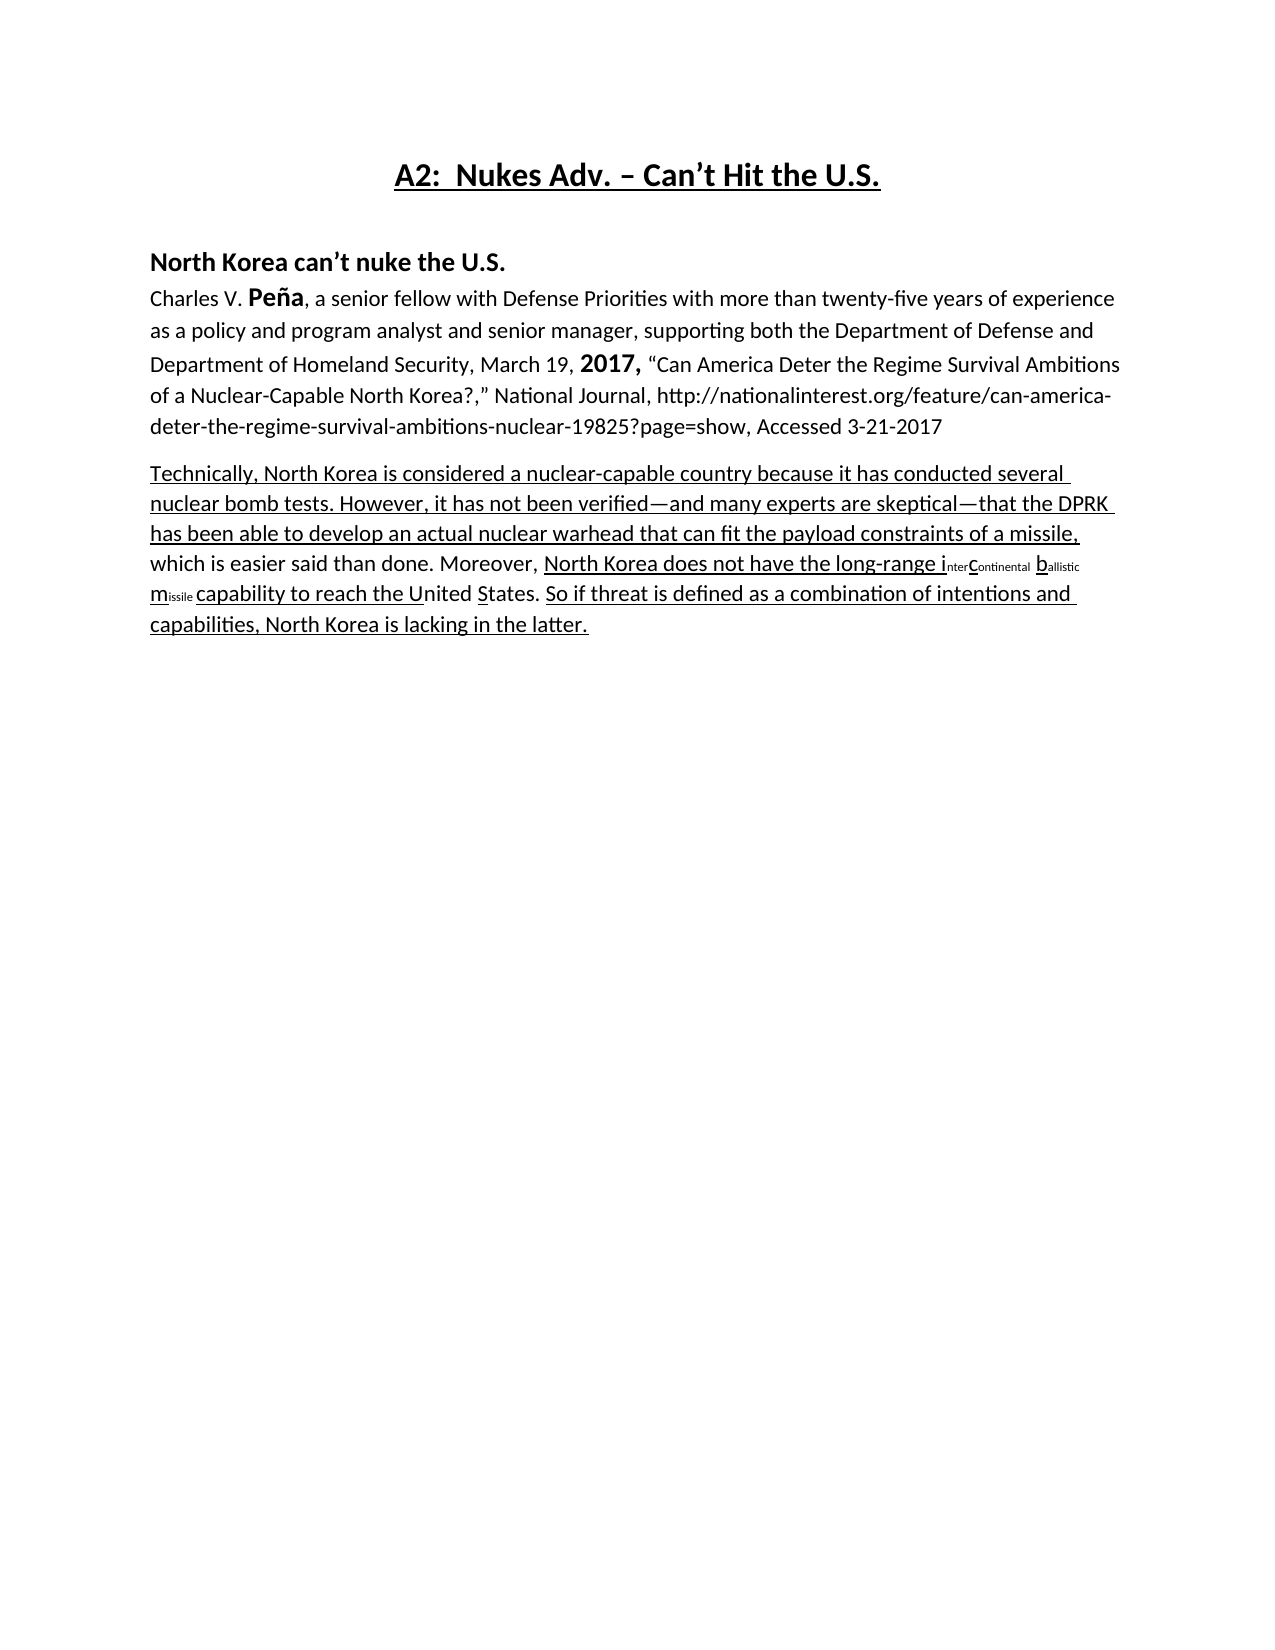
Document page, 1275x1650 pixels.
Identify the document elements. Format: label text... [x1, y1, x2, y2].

subtitle A2: Nukes Adv. – Can’t Hit the U.S. [150, 154, 1125, 195]
subtitle North Korea can’t nuke the U.S. [150, 245, 1125, 278]
text Charles V. Peña, a senior fellow with Defense Priorities with more than twenty-five years of experience as a policy and program analyst and senior manager, supporting both the Department of Defense and Department of Homeland Security, March 19, 2017, “Can America Deter the Regime Survival Ambitions of a Nuclear-Capable North Korea?,” National Journal, http://nationalinterest.org/feature/can-america-deter-the-regime-survival-ambitions-nuclear-19825?page=show, Accessed 3-21-2017 [150, 281, 1125, 440]
text Technically, North Korea is considered a nuclear-capable country because it has conducted several nuclear bomb tests. However, it has not been verified—and many experts are skeptical—that the DPRK has been able to develop an actual nuclear warhead that can fit the payload constraints of a missile, which is easier said than done. Moreover, North Korea does not have the long-range intercontinental ballistic missile capability to reach the United States. So if threat is defined as a combination of intentions and capabilities, North Korea is lacking in the latter. [150, 459, 1125, 638]
